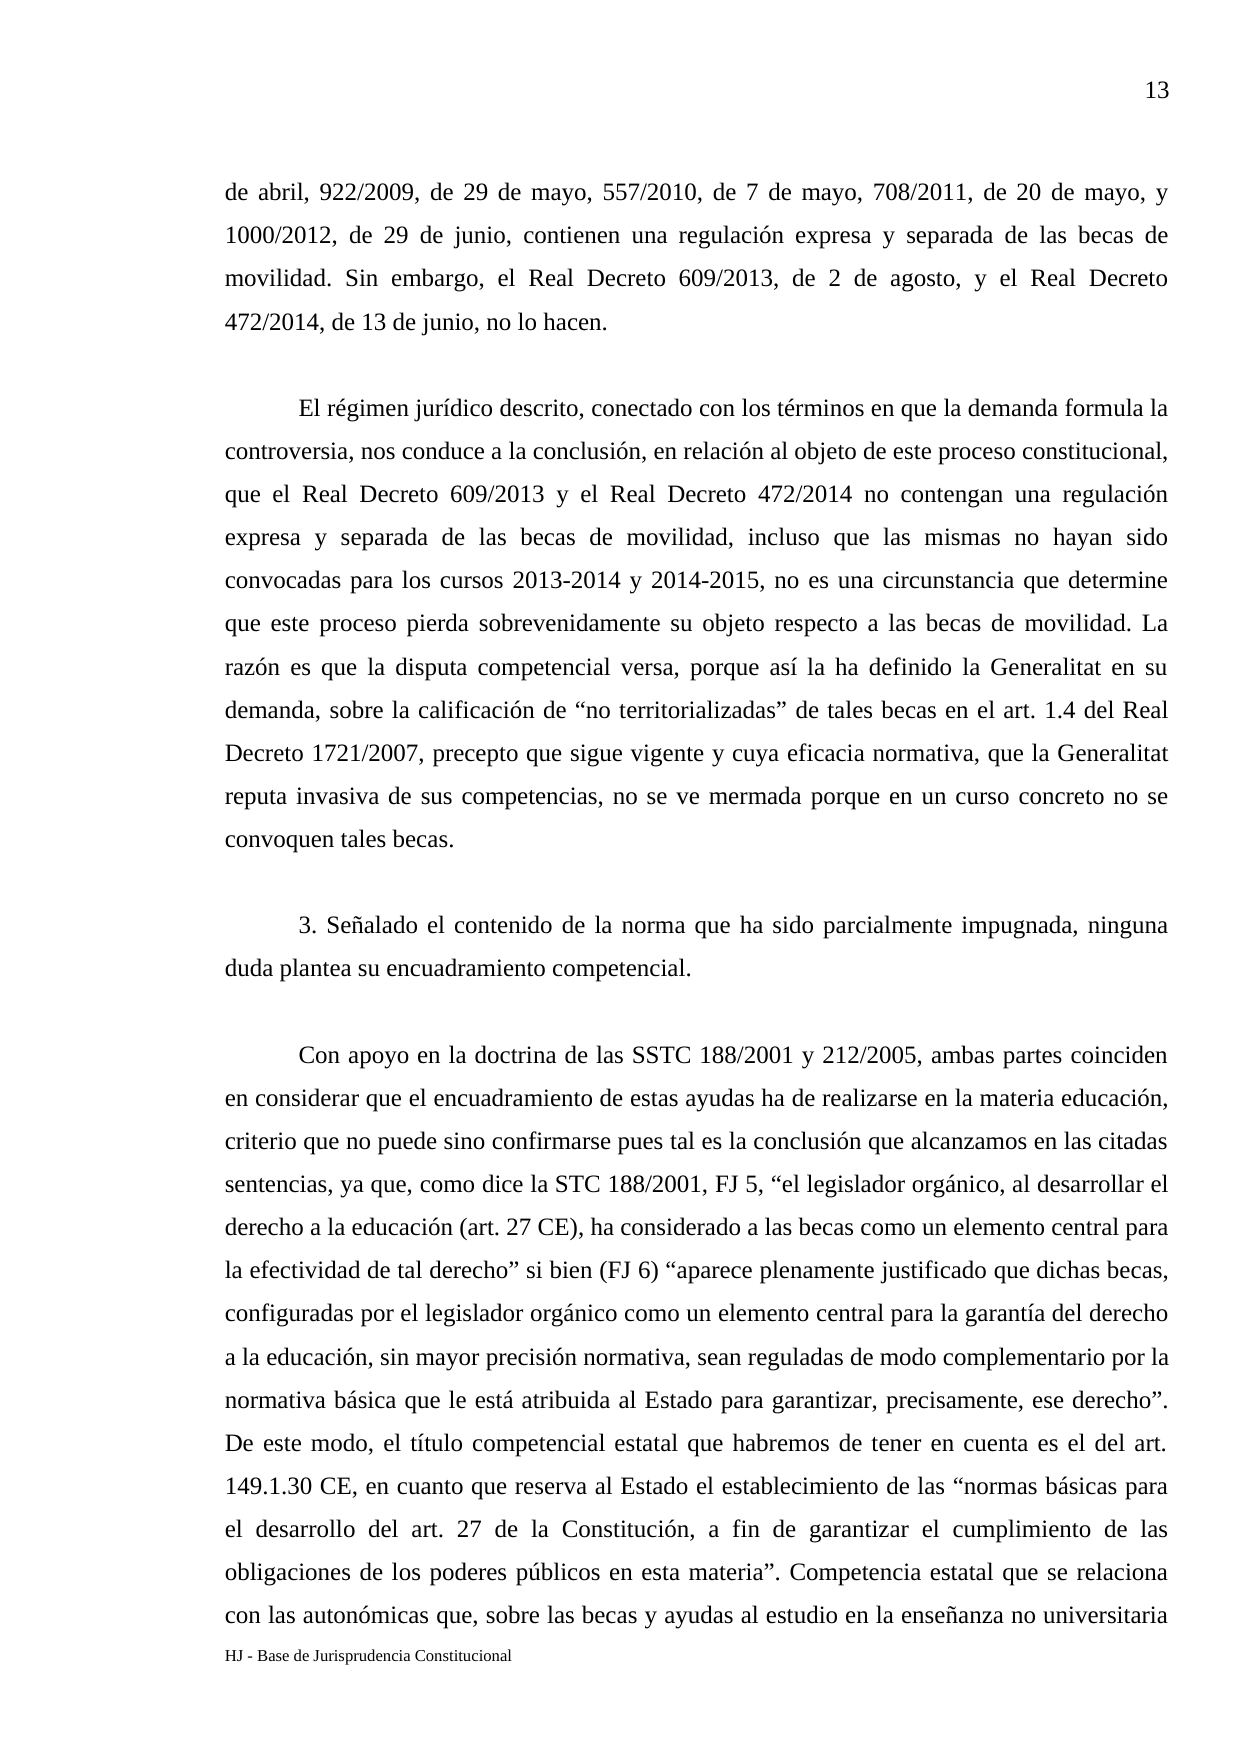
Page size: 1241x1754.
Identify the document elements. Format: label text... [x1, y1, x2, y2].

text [224, 1040, 1169, 1629]
text El régimen jurídico descrito, conectado con los términos en que la demanda formula la controversia, nos conduce a la conclusión, en relación al objeto de este proceso constitucional, que el Real Decreto 609/2013 y el Real Decreto 472/2014 no contengan una regulación expresa y separada de las becas de movilidad, incluso que las mismas no hayan sido convocadas para los cursos 2013-2014 y 2014-2015, no es una circunstancia que determine que este proceso pierda sobrevenidamente su objeto respecto a las becas de movilidad. La razón es que la disputa competencial versa, porque así la ha definido la Generalitat en su demanda, sobre la calificación de “no territorializadas” de tales becas en el art. 1.4 del Real Decreto 1721/2007, precepto que sigue vigente y cuya eficacia normativa, que la Generalitat reputa invasiva de sus competencias, no se ve mermada porque en un curso concreto no se convoquen tales becas. [224, 393, 1169, 853]
text 3. Señalado el contenido de la norma que ha sido parcialmente impugnada, ninguna duda plantea su encuadramiento competencial. [224, 910, 1169, 982]
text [224, 177, 1169, 335]
